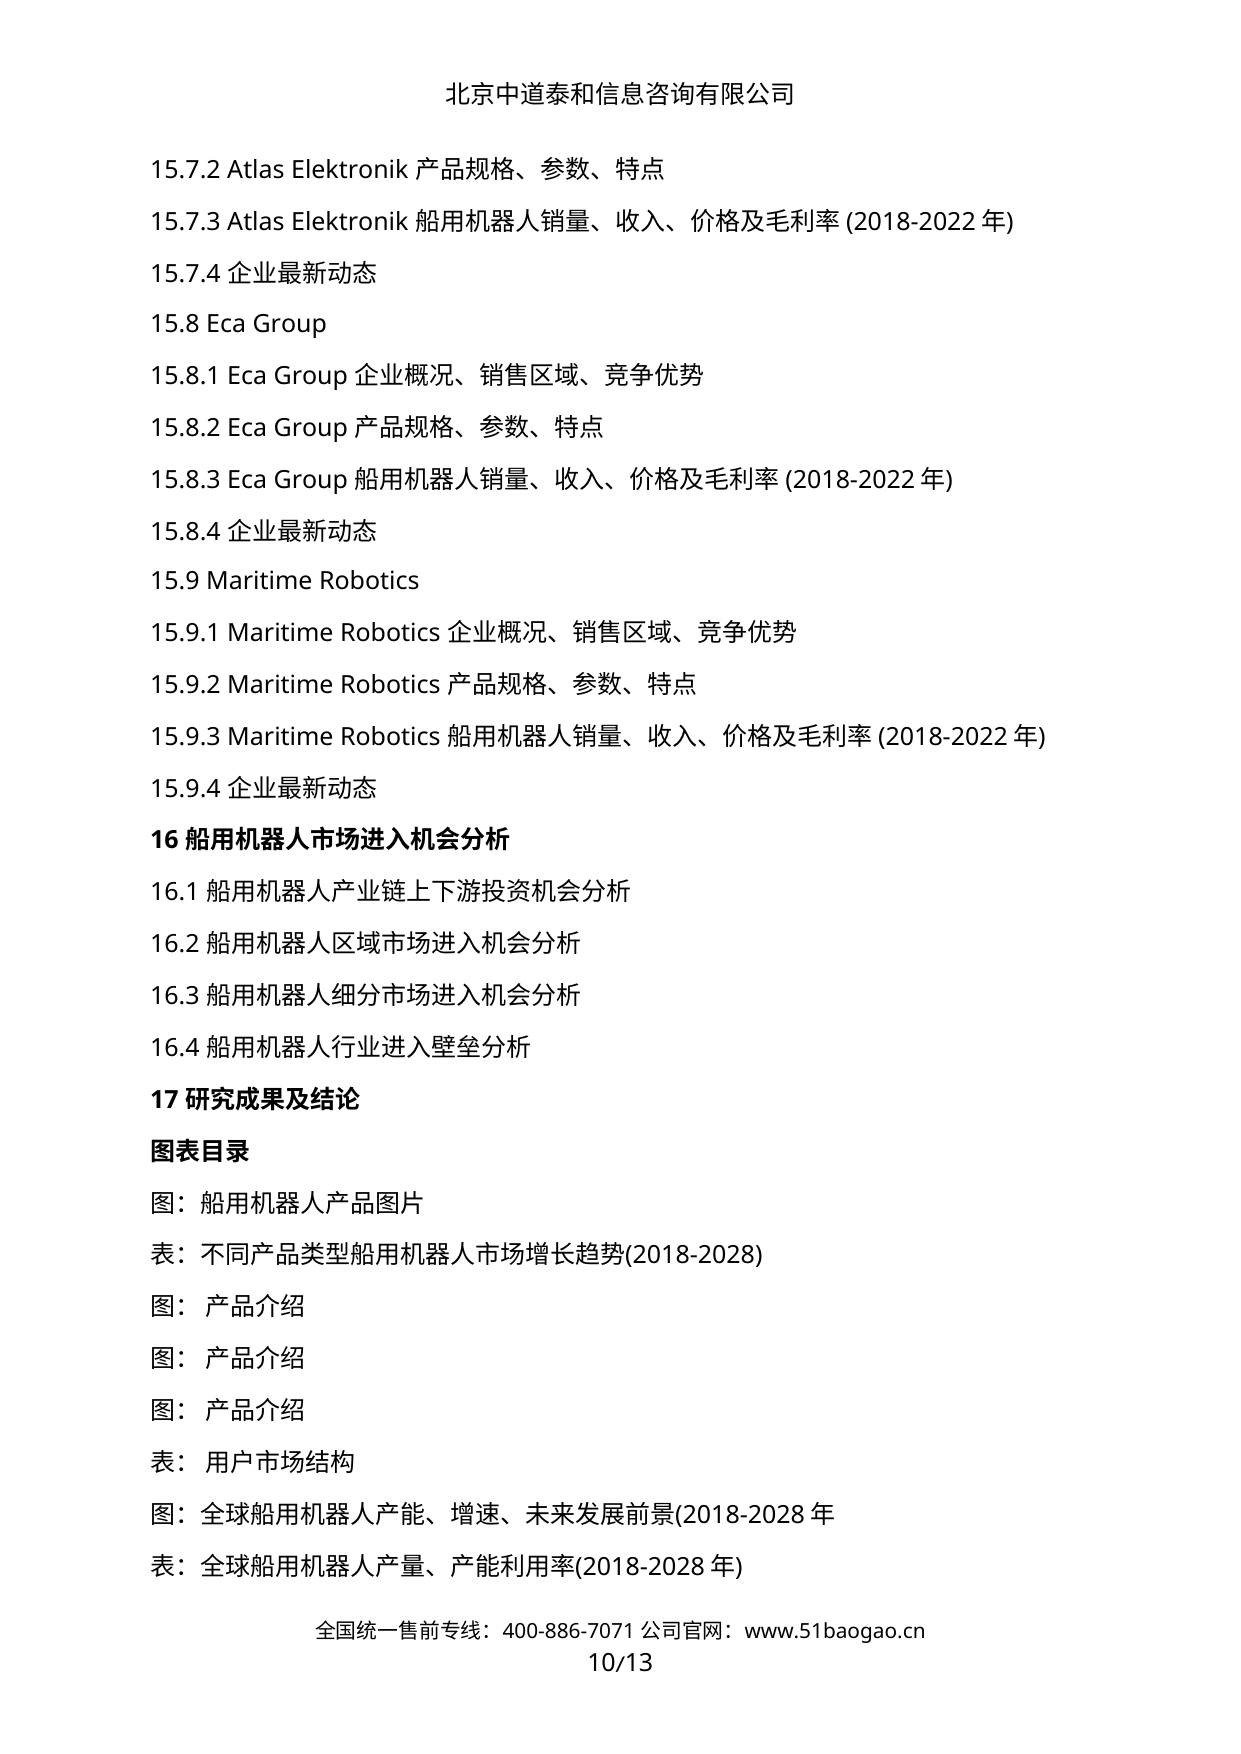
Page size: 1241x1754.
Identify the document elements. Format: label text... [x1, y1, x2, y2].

text 15.9.1 Maritime Robotics 企业概况、销售区域、竞争优势 [150, 612, 1090, 649]
text 图：全球船用机器人产能、增速、未来发展前景(2018-2028年 [150, 1494, 1090, 1531]
text 15.8.3 Eca Group 船用机器人销量、收入、价格及毛利率 (2018-2022年) [150, 459, 1090, 495]
text 15.9.4 企业最新动态 [150, 768, 1090, 804]
text 15.9.2 Maritime Robotics 产品规格、参数、特点 [150, 664, 1090, 701]
text 表： 用户市场结构 [150, 1442, 1090, 1479]
text 表：全球船用机器人产量、产能利用率(2018-2028年) [150, 1546, 1090, 1582]
text 16.1 船用机器人产业链上下游投资机会分析 [150, 872, 1090, 908]
text 16 船用机器人市场进入机会分析 [150, 820, 1090, 856]
text 图： 产品介绍 [150, 1391, 1090, 1427]
text 15.7.3 Atlas Elektronik 船用机器人销量、收入、价格及毛利率 (2018-2022年) [150, 202, 1090, 238]
text 15.8 Eca Group [150, 306, 1090, 340]
text 16.3 船用机器人细分市场进入机会分析 [150, 976, 1090, 1012]
text 15.9 Maritime Robotics [150, 563, 1090, 597]
text 15.8.1 Eca Group 企业概况、销售区域、竞争优势 [150, 355, 1090, 392]
text 15.7.4 企业最新动态 [150, 254, 1090, 290]
text 16.4 船用机器人行业进入壁垒分析 [150, 1027, 1090, 1064]
text 图： 产品介绍 [150, 1339, 1090, 1375]
text 图： 产品介绍 [150, 1287, 1090, 1323]
text 16.2 船用机器人区域市场进入机会分析 [150, 924, 1090, 960]
text 15.8.2 Eca Group 产品规格、参数、特点 [150, 407, 1090, 443]
text 15.9.3 Maritime Robotics 船用机器人销量、收入、价格及毛利率 (2018-2022年) [150, 716, 1090, 752]
text 图：船用机器人产品图片 [150, 1183, 1090, 1219]
text 15.7.2 Atlas Elektronik 产品规格、参数、特点 [150, 150, 1090, 186]
text 15.8.4 企业最新动态 [150, 511, 1090, 547]
text 图表目录 [150, 1131, 1090, 1167]
text 17 研究成果及结论 [150, 1079, 1090, 1116]
text 表：不同产品类型船用机器人市场增长趋势(2018-2028) [150, 1235, 1090, 1271]
